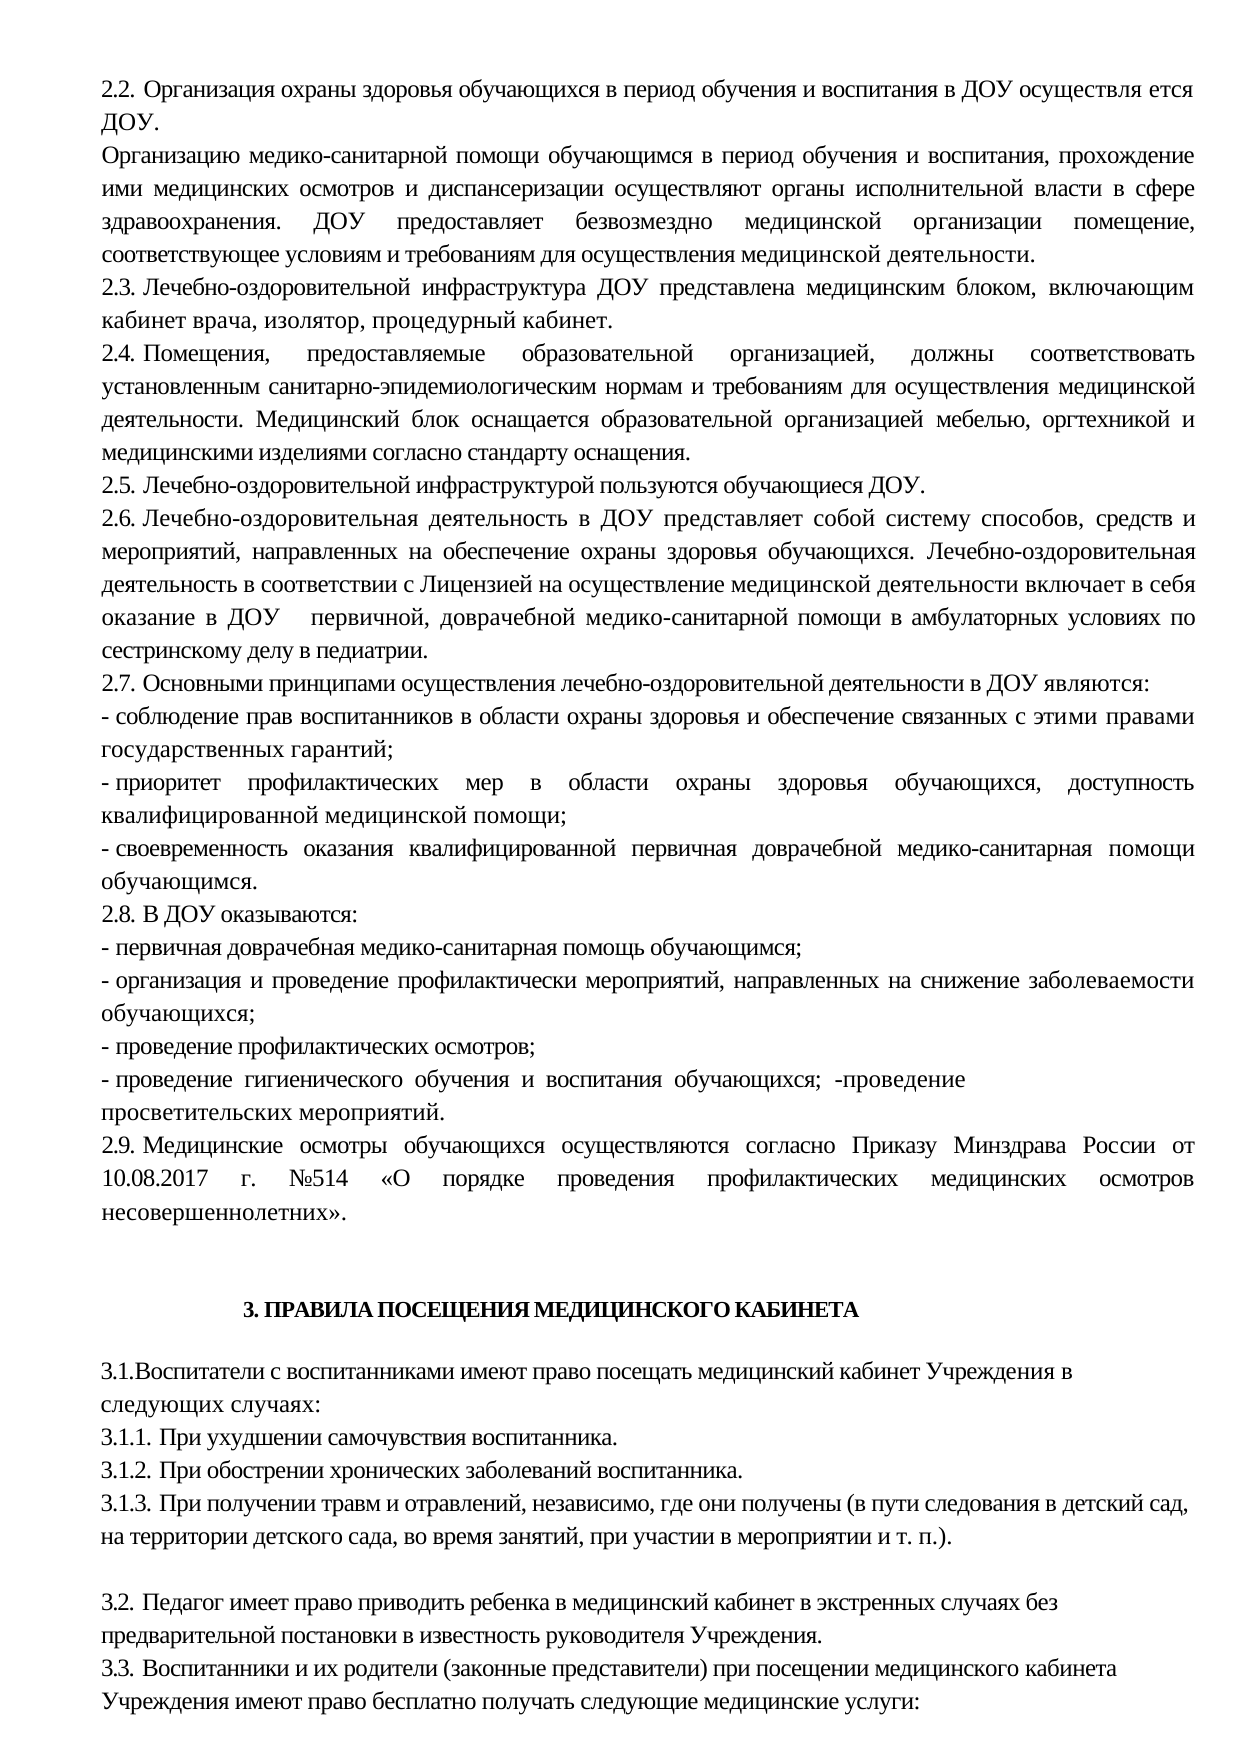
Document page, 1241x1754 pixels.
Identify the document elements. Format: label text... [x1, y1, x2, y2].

list соблюдение прав воспитанников в области охраны здоровья и обеспечение связанных с этими правами государственных гарантий; [101, 701, 1195, 763]
list первичная доврачебная медико-санитарная помощь обучающимся; [101, 932, 1196, 961]
text 3.1.Воспитатели с воспитанниками имеют право посещать медицинский кабинет Учреждения в следующих случаях: [100, 1356, 1196, 1418]
list Педагог имеет право приводить ребенка в медицинский кабинет в экстренных случаях без предварительной постановки в известность руководителя Учреждения. [101, 1587, 1196, 1649]
list Воспитанники и их родители (законные представители) при посещении медицинского кабинета Учреждения имеют право бесплатно получать следующие медицинские услуги: [101, 1653, 1196, 1715]
text 2.9. Медицинские осмотры обучающихся осуществляются согласно Приказу Минздрава России от 10.08.2017 г. №514 «О порядке проведения профилактических медицинских осмотров несовершеннолетних». [101, 1131, 1195, 1225]
list Основными принципами осуществления лечебно-оздоровительной деятельности в ДОУ являются: [101, 668, 1196, 697]
text 3. ПРАВИЛА ПОСЕЩЕНИЯ МЕДИЦИНСКОГО КАБИНЕТА [243, 1296, 1196, 1322]
list Помещения, предоставляемые образовательной организацией, должны соответствовать установленным санитарно-эпидемиологическим нормам и требованиям для осуществления медицинской деятельности. Медицинский блок оснащается образовательной организацией мебелью, оргтехникой и медицинскими изделиями согласно стандарту оснащения. [101, 338, 1195, 466]
text 2.8. В ДОУ оказываются: [101, 899, 1196, 928]
text Организацию медико-санитарной помощи обучающимся в период обучения и воспитания, прохождение ими медицинских осмотров и диспансеризации осуществляют органы исполнительной власти в сфере здравоохранения. ДОУ предоставляет безвозмездно медицинской организации помещение, соответствующее условиям и требованиям для осуществления медицинской деятельности. [101, 140, 1195, 268]
list организация и проведение профилактически мероприятий, направленных на снижение заболеваемости обучающихся; [101, 965, 1194, 1027]
list приоритет профилактических мер в области охраны здоровья обучающихся, доступность квалифицированной медицинской помощи; [101, 767, 1195, 829]
list При получении травм и отравлений, независимо, где они получены (в пути следования в детский сад, на территории детского сада, во время занятий, при участии в мероприятии и т. п.). [100, 1488, 1196, 1550]
list При ухудшении самочувствия воспитанника. [100, 1422, 1196, 1451]
list Лечебно-оздоровительной инфраструктура ДОУ представлена медицинским блоком, включающим кабинет врача, изолятор, процедурный кабинет. [101, 272, 1194, 334]
list своевременность оказания квалифицированной первичная доврачебной медико-санитарная помощи обучающимся. [101, 833, 1195, 895]
list При обострении хронических заболеваний воспитанника. [100, 1455, 1196, 1484]
text 2.2. Организация охраны здоровья обучающихся в период обучения и воспитания в ДОУ осуществля ется ДОУ. [101, 74, 1193, 136]
list Лечебно-оздоровительной инфраструктурой пользуются обучающиеся ДОУ. [101, 470, 1196, 499]
list Лечебно-оздоровительная деятельность в ДОУ представляет собой систему способов, средств и мероприятий, направленных на обеспечение охраны здоровья обучающихся. Лечебно-оздоровительная деятельность в соответствии с Лицензией на осуществление медицинской деятельности включает в себя оказание в ДОУ первичной, доврачебной медико-санитарной помощи в амбулаторных условиях по сестринскому делу в педиатрии. [101, 503, 1196, 664]
list проведение гигиенического обучения и воспитания обучающихся; -проведение просветительских мероприятий. [101, 1064, 966, 1126]
list проведение профилактических осмотров; [101, 1031, 1196, 1060]
